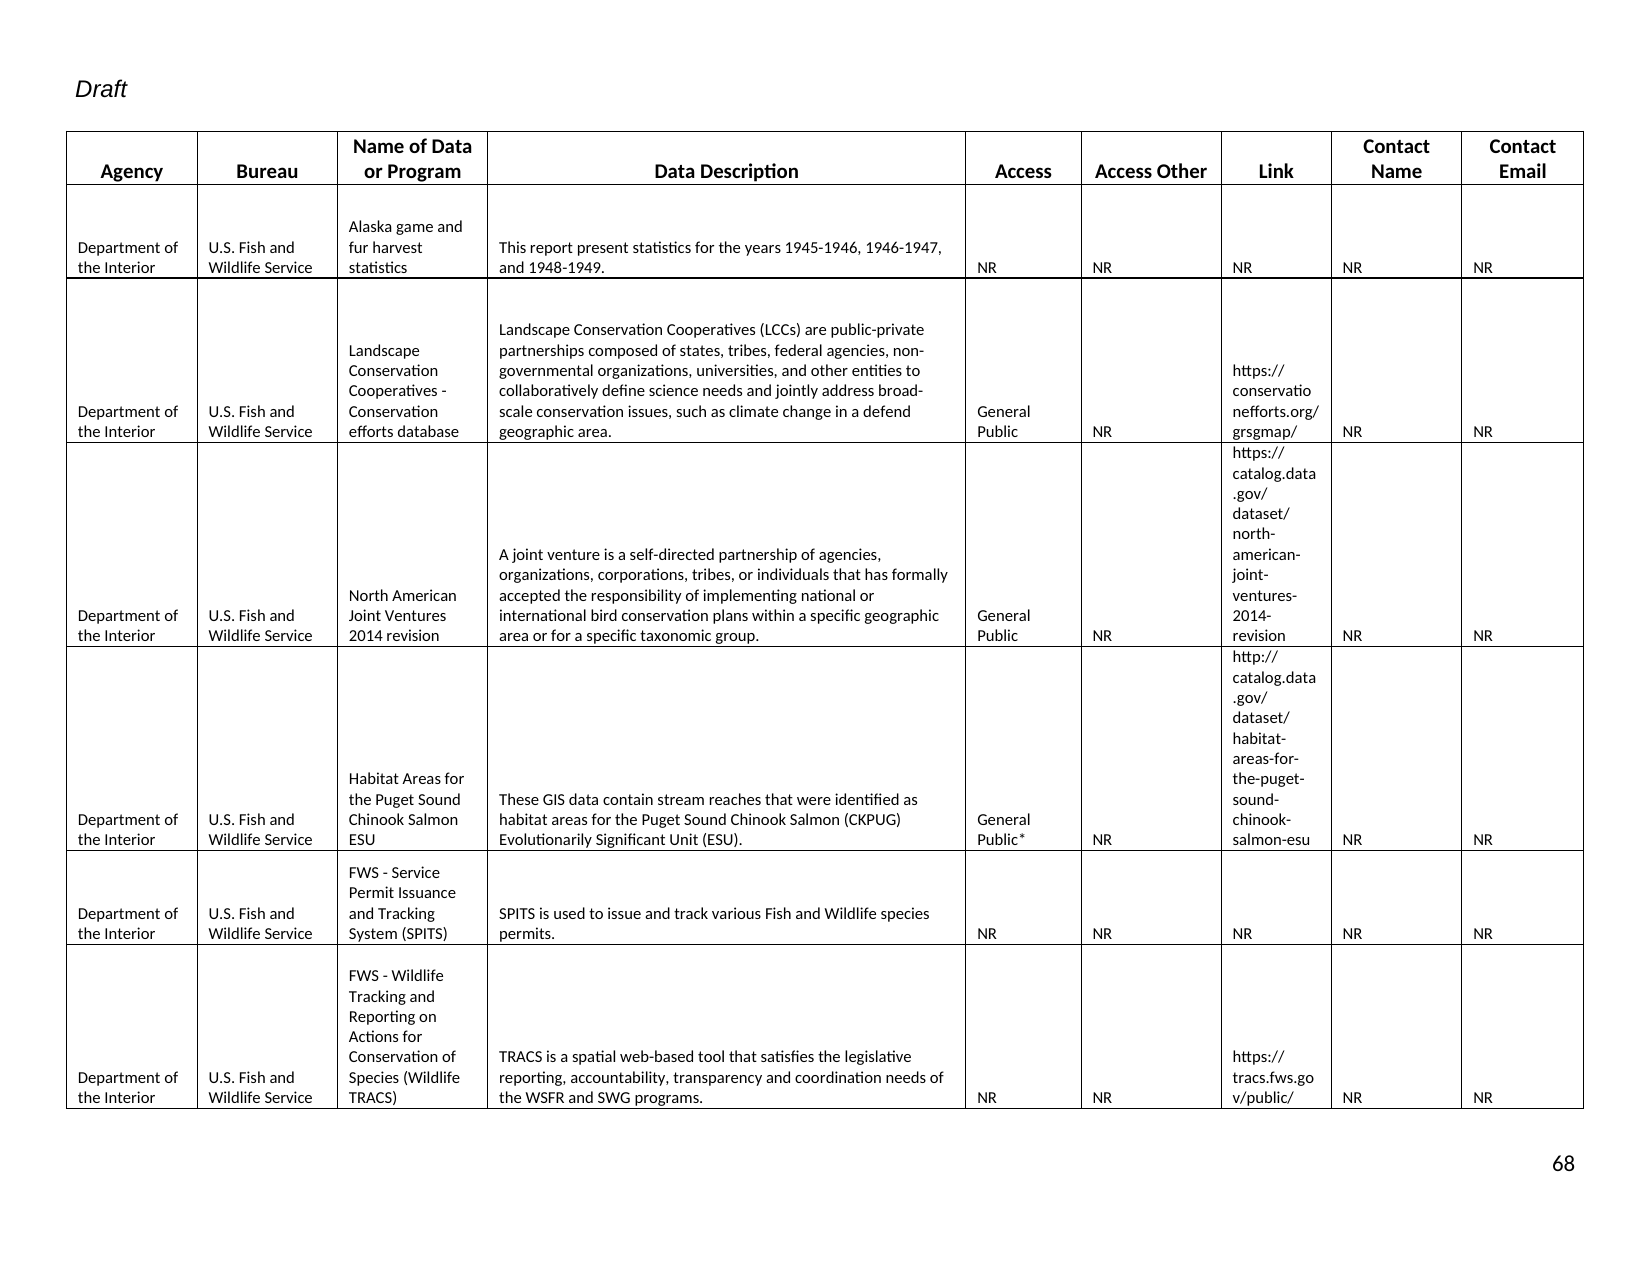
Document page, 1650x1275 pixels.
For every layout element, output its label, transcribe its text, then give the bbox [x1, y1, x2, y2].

table_header Data Description [488, 132, 965, 184]
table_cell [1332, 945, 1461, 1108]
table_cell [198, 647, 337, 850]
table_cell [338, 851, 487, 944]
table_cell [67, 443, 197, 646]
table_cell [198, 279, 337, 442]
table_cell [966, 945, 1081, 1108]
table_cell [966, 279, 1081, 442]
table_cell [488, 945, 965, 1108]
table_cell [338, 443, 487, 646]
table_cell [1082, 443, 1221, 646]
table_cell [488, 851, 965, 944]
table_header Link [1222, 132, 1331, 184]
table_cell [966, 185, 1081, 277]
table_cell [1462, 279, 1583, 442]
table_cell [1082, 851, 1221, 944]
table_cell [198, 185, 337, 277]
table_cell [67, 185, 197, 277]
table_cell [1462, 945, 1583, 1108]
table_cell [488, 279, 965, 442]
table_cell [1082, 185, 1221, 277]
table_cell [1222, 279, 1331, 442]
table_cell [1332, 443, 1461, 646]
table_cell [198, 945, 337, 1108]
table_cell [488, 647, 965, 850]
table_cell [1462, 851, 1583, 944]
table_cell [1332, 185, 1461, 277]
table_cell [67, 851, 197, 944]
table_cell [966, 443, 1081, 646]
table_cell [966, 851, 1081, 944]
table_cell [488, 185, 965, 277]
table_header Bureau [198, 132, 337, 184]
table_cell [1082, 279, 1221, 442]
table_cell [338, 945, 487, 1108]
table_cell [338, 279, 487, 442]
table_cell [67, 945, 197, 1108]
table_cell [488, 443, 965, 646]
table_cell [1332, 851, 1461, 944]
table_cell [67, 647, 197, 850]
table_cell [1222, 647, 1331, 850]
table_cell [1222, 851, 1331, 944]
table_header Access [966, 132, 1081, 184]
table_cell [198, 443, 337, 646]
table_header Contact Email [1462, 132, 1583, 184]
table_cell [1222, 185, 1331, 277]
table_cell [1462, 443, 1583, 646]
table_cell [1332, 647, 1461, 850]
table_header Name of Data or Program [338, 132, 487, 184]
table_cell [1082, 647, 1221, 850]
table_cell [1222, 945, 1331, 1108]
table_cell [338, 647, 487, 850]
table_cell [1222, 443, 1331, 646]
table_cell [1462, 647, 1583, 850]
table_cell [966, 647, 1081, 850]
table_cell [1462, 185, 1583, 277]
table_header Contact Name [1332, 132, 1461, 184]
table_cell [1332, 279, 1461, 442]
table_header Access Other [1082, 132, 1221, 184]
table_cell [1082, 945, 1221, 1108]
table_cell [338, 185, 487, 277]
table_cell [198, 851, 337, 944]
table_header Agency [67, 132, 197, 184]
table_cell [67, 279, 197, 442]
